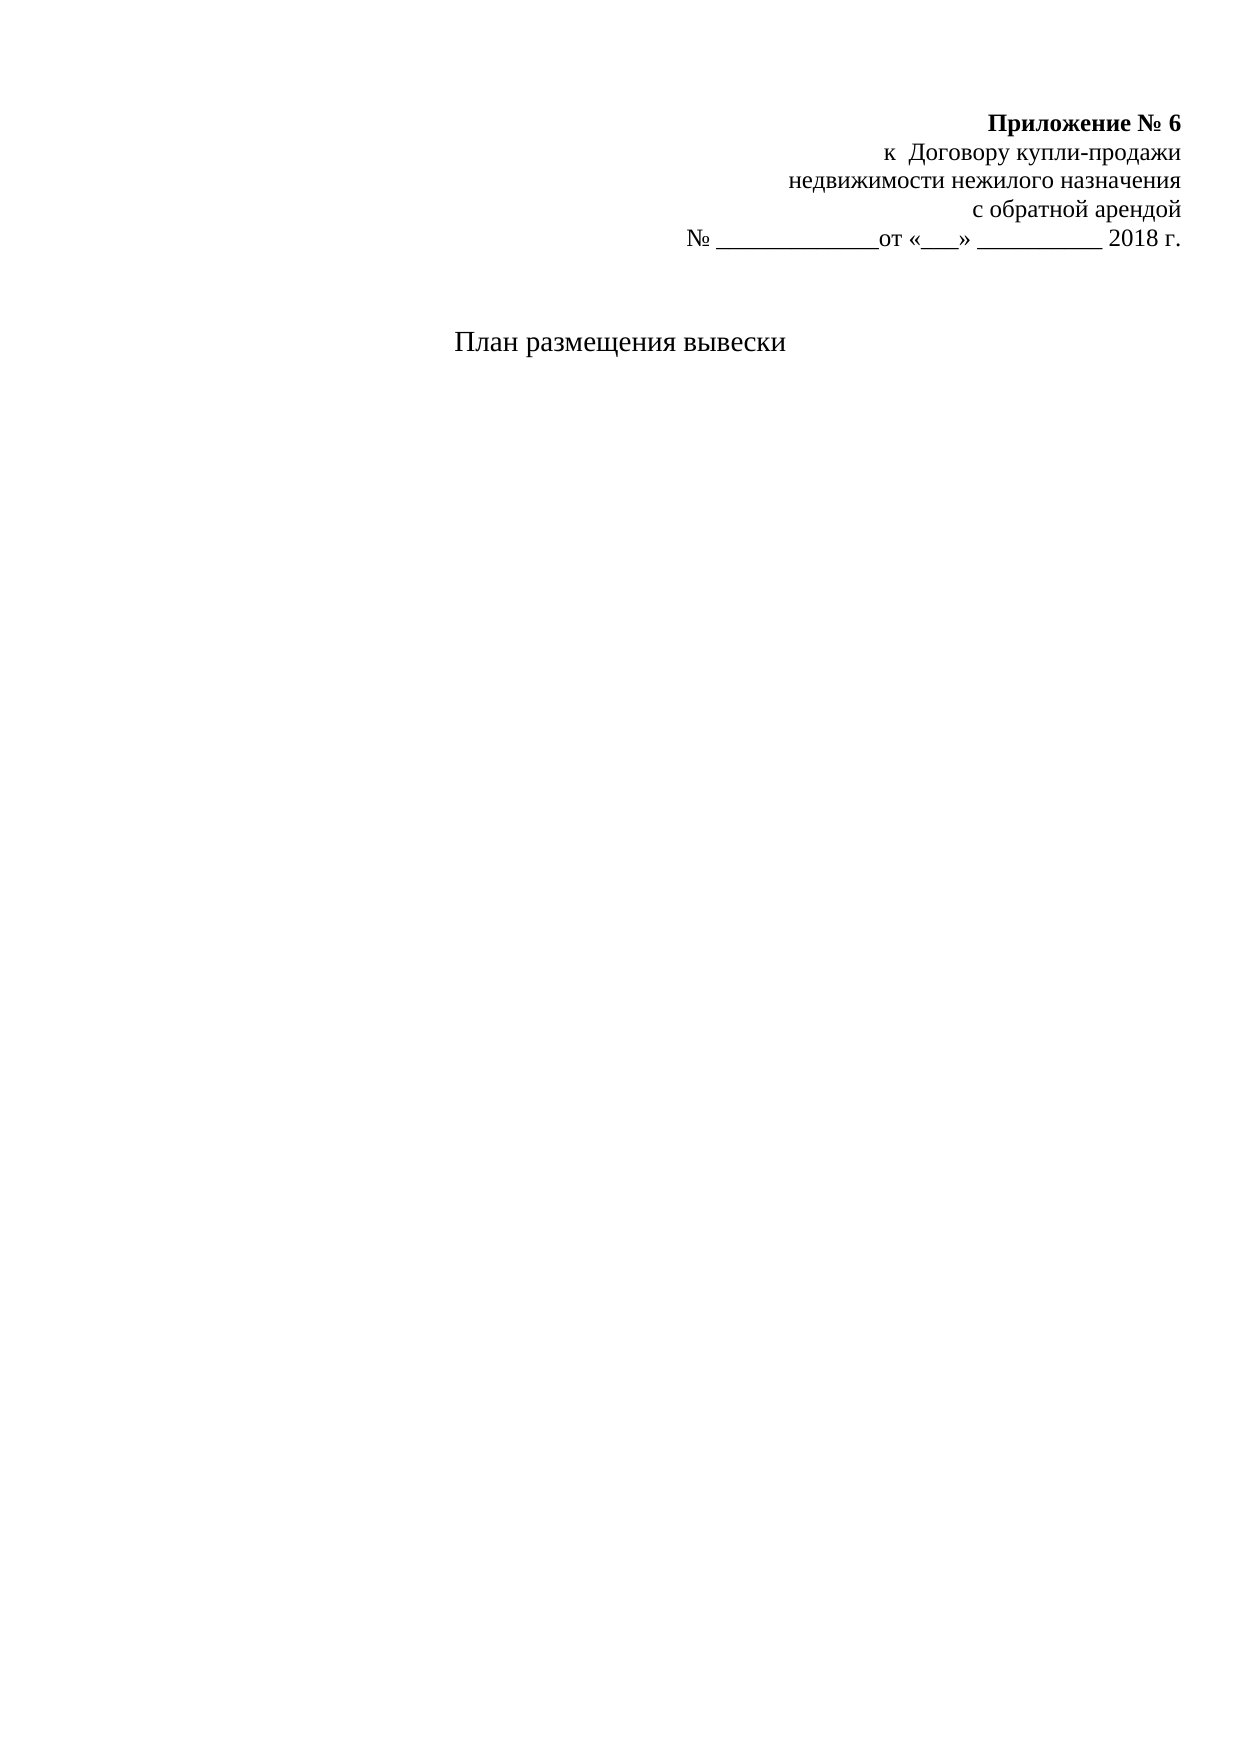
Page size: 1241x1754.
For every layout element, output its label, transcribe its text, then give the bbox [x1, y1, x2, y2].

text с обратной арендой [59, 194, 1181, 223]
text недвижимости нежилого назначения [59, 165, 1181, 194]
text № _____________от «___» __________ 2018 г. [59, 223, 1181, 252]
text Приложение № 6 [59, 108, 1181, 137]
text План размещения вывески [59, 324, 1181, 357]
text к Договору купли-продажи [59, 137, 1181, 165]
